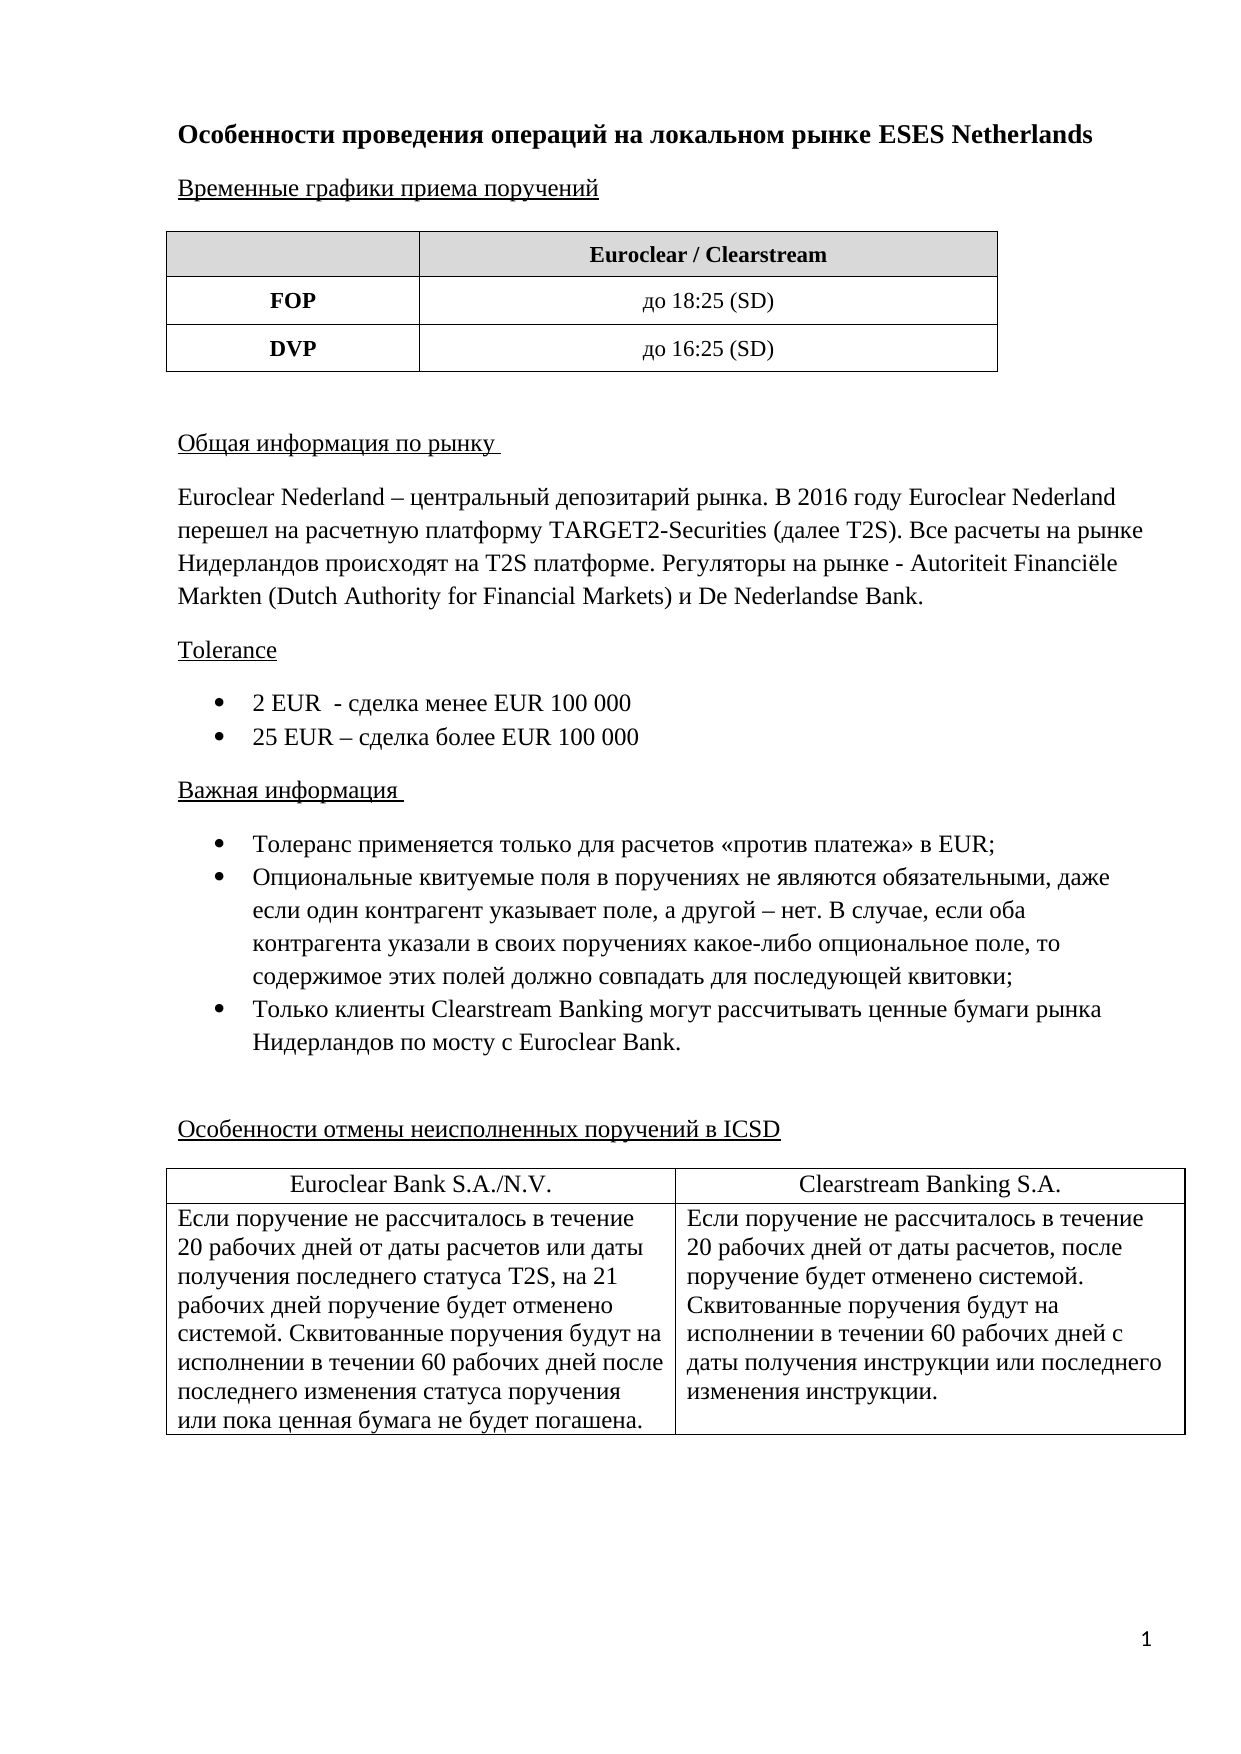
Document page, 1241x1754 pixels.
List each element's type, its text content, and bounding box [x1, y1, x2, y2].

table_header Clearstream Banking S.A. [676, 1169, 1184, 1202]
table_cell FOP [167, 277, 419, 324]
table_cell до 16:25 (SD) [420, 325, 997, 371]
text Особенности отмены неисполненных поручений в ICSD [177, 1114, 1152, 1143]
table_cell Если поручение не рассчиталось в течение 20 рабочих дней от даты расчетов, после поручение будет отменено системой. Сквитованные поручения будут на исполнении в течении 60 рабочих дней с даты получения инструкции или последнего изменения инструкции. [676, 1204, 1184, 1433]
text Особенности проведения операций на локальном рынке ESES Netherlands [177, 118, 1152, 149]
list Опциональные квитуемые поля в поручениях не являются обязательными, даже если один контрагент указывает поле, а другой – нет. В случае, если оба контрагента указали в своих поручениях какое-либо опциональное поле, то содержимое этих полей должно совпадать для последующей квитовки; [215, 862, 1152, 990]
table_header [167, 232, 419, 276]
text Важная информация [177, 775, 1152, 804]
list Толеранс применяется только для расчетов «против платежа» в EUR; [215, 829, 1152, 858]
text Временные графики приема поручений [177, 173, 1152, 202]
text Общая информация по рынку [177, 428, 1152, 457]
list 25 EUR – сделка более EUR 100 000 [215, 722, 1152, 750]
table_cell до 18:25 (SD) [420, 277, 997, 324]
list Только клиенты Clearstream Banking могут рассчитывать ценные бумаги рынка Нидерландов по мосту с Euroclear Bank. [215, 994, 1152, 1056]
table_cell Если поручение не рассчиталось в течение 20 рабочих дней от даты расчетов или даты получения последнего статуса T2S, на 21 рабочих дней поручение будет отменено системой. Сквитованные поручения будут на исполнении в течении 60 рабочих дней после последнего изменения статуса поручения или пока ценная бумага не будет погашена. [167, 1204, 675, 1433]
list 2 EUR - сделка менее EUR 100 000 [215, 688, 1152, 717]
table_cell DVP [167, 325, 419, 371]
table_header Euroclear Bank S.A./N.V. [167, 1169, 675, 1202]
text Tolerance [177, 635, 1152, 663]
table_header Euroclear / Clearstream [420, 232, 997, 276]
text Euroclear Nederland – центральный депозитарий рынка. В 2016 году Euroclear Nederland перешел на расчетную платформу TARGET2-Securities (далее T2S). Все расчеты на рынке Нидерландов происходят на T2S платформе. Регуляторы на рынке - Autoriteit Financiële Markten (Dutch Authority for Financial Markets) и De Nederlandse Bank. [177, 482, 1152, 609]
